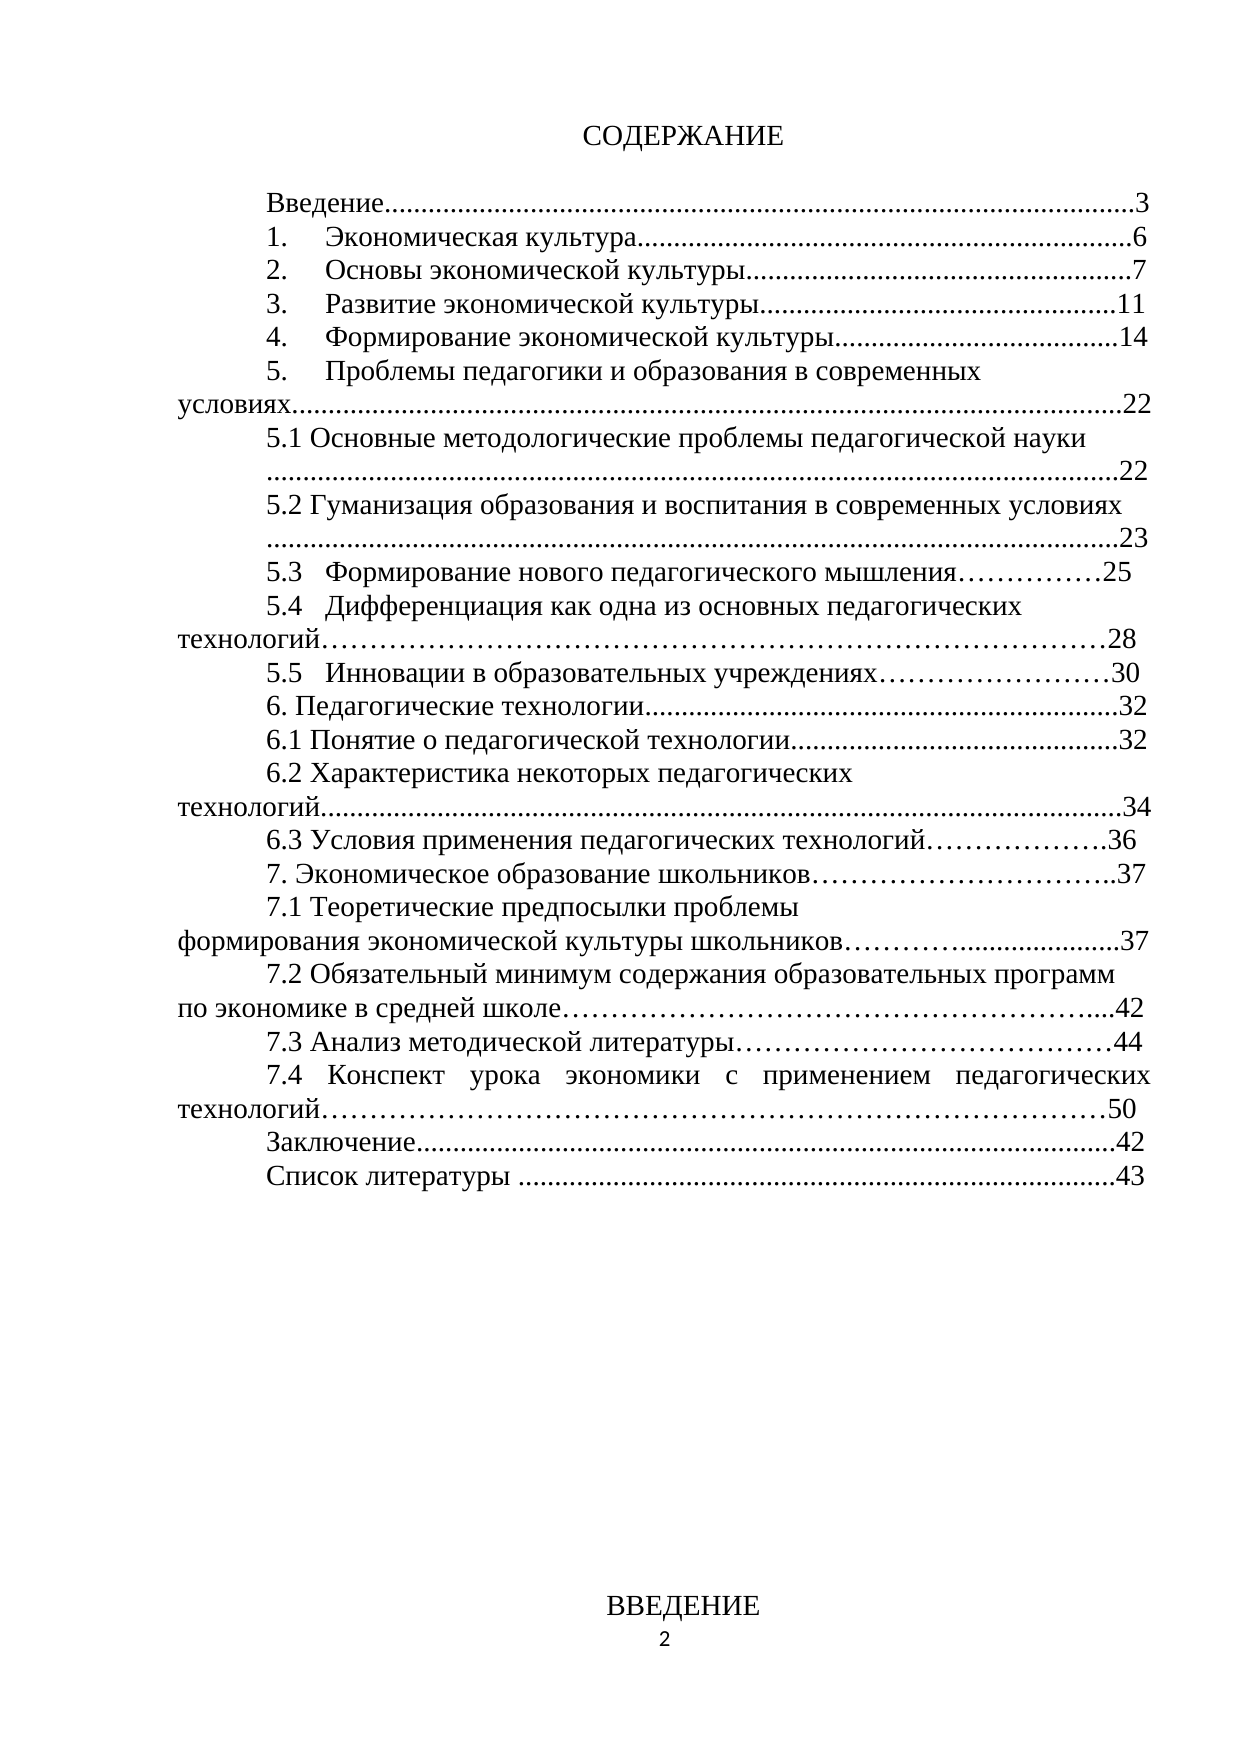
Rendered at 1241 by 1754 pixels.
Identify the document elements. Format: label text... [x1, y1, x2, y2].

text 5.1 Основные методологические проблемы педагогической науки [177, 420, 1152, 453]
list Формирование экономической культуры.......................................14 [177, 319, 1152, 353]
text 7.3 Анализ методической литературы…………………………………44 [177, 1024, 1152, 1057]
text ВВЕДЕНИЕ [215, 1588, 1152, 1622]
list Основы экономической культуры.....................................................7 [177, 252, 1152, 286]
text 6. Педагогические технологии.................................................................32 [177, 688, 1152, 722]
list Развитие экономической культуры.................................................11 [177, 286, 1152, 319]
text .....................................................................................................................22 [177, 453, 1152, 487]
list Экономическая культура....................................................................6 [177, 219, 1152, 252]
text СОДЕРЖАНИЕ [215, 118, 1152, 152]
list Формирование нового педагогического мышления……………25 [177, 554, 1152, 588]
text 7.1 Теоретические предпосылки проблемы формирования экономической культуры школьников…………......................37 [177, 889, 1152, 957]
text 6.2 Характеристика некоторых педагогических технологий..............................................................................................................34 [177, 755, 1152, 822]
text 7.2 Обязательный минимум содержания образовательных программ по экономике в средней школе………………………………………………....42 [177, 957, 1152, 1024]
text Список литературы ..................................................................................43 [177, 1158, 1152, 1191]
text .....................................................................................................................23 [177, 521, 1152, 554]
text 7.4 Конспект урока экономики с применением педагогических технологий………………………………………………………………………50 [177, 1057, 1152, 1124]
text 6.3 Условия применения педагогических технологий……………….36 [177, 822, 1152, 856]
list Инновации в образовательных учреждениях……………………30 [177, 655, 1152, 688]
text 6.1 Понятие о педагогической технологии.............................................32 [177, 722, 1152, 755]
list Проблемы педагогики и образования в современных условиях..................................................................................................................22 [177, 353, 1152, 420]
text 7. Экономическое образование школьников…………………………..37 [177, 856, 1152, 889]
text 5.2 Гуманизация образования и воспитания в современных условиях [177, 487, 1152, 521]
text Заключение................................................................................................42 [177, 1124, 1152, 1158]
text Введение.......................................................................................................3 [177, 185, 1152, 219]
list Дифференциация как одна из основных педагогических технологий………………………………………………………………………28 [177, 588, 1152, 655]
